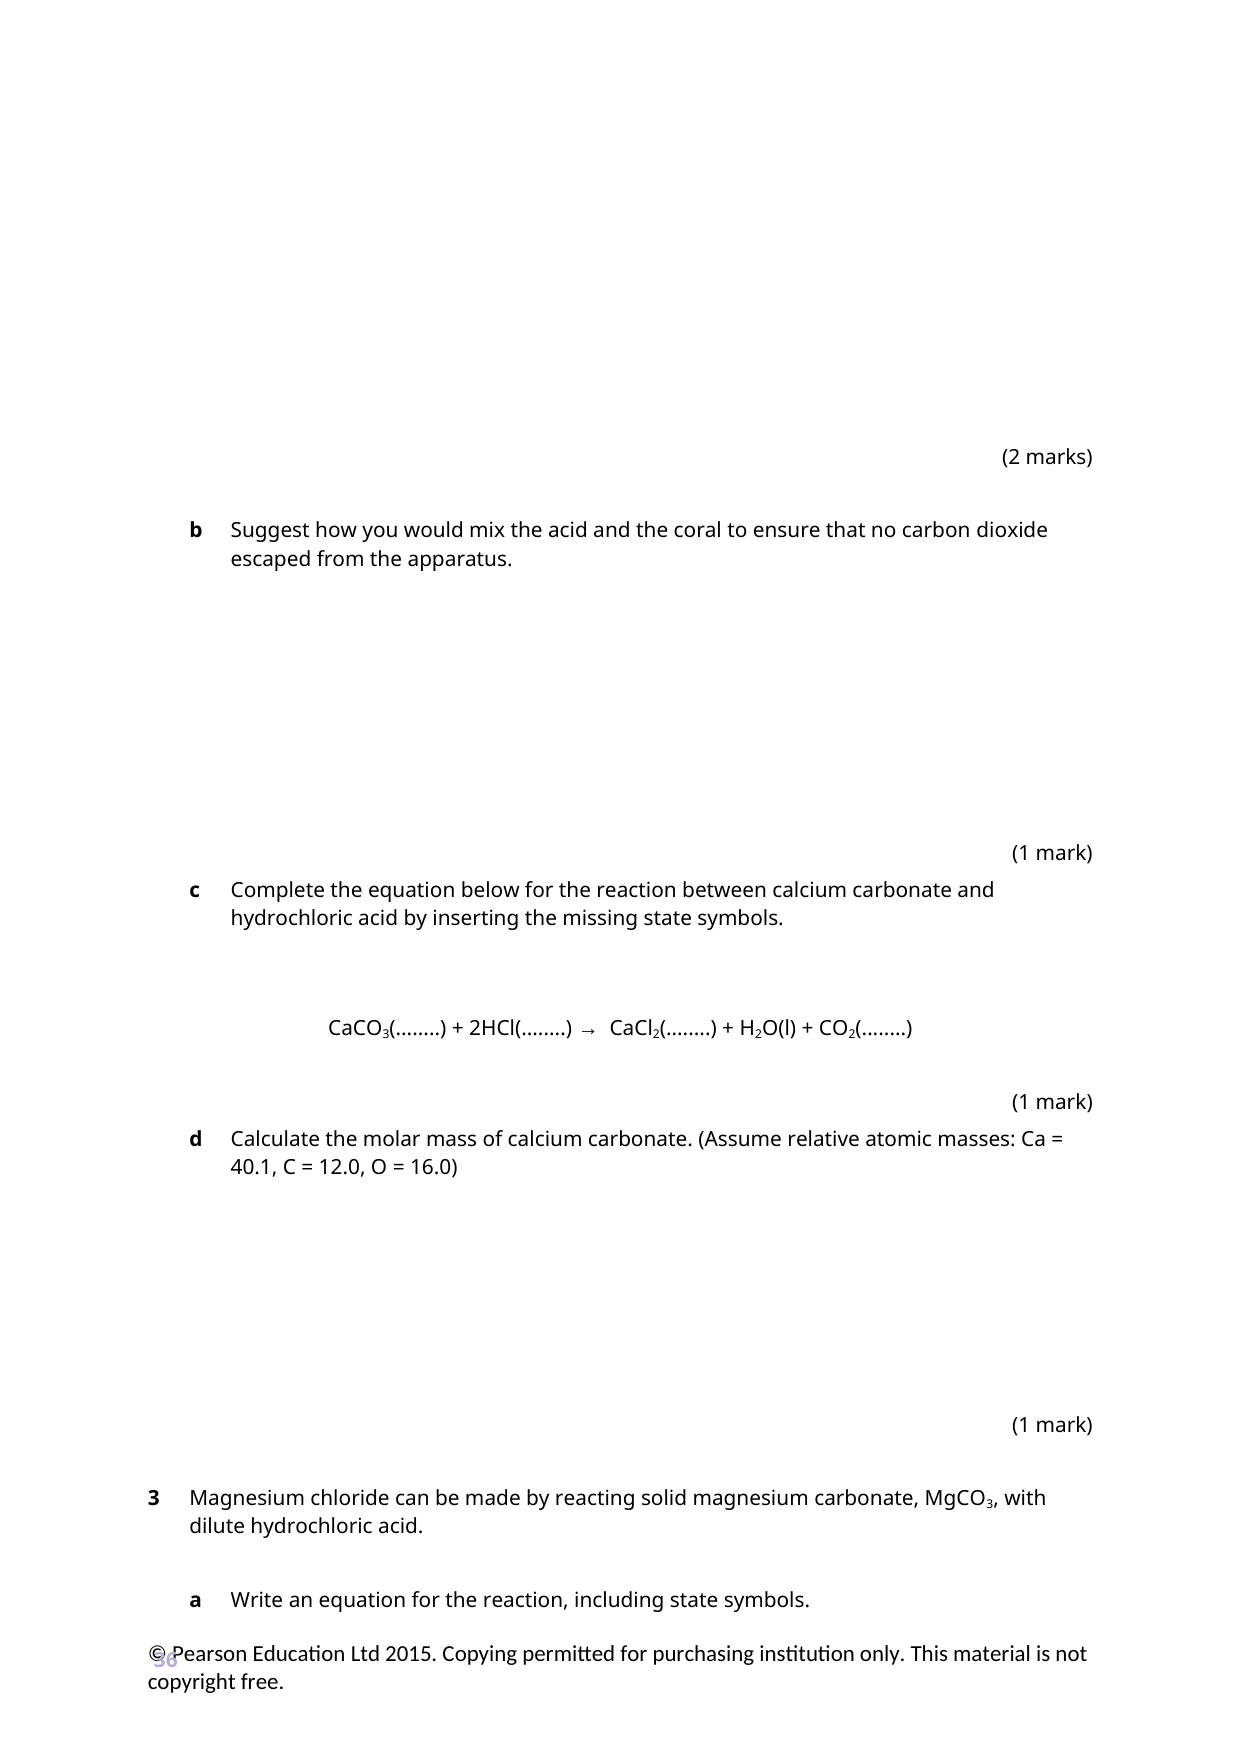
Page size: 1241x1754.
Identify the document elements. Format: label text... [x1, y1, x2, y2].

list Magnesium chloride can be made by reacting solid magnesium carbonate, MgCO3, with dilute hydrochloric acid. [148, 1483, 1092, 1540]
text b Suggest how you would mix the acid and the coral to ensure that no carbon dioxide escaped from the apparatus. [189, 515, 1092, 572]
text (1 mark) [148, 1087, 1092, 1116]
text d Calculate the molar mass of calcium carbonate. (Assume relative atomic masses: Ca = 40.1, C = 12.0, O = 16.0) [189, 1124, 1092, 1181]
text CaCO3(........) + 2HCl(........) → CaCl2(........) + H2O(l) + CO2(........) [148, 1013, 1092, 1042]
text (1 mark) [148, 1410, 1092, 1438]
text (1 mark) [148, 838, 1092, 866]
text a Write an equation for the reaction, including state symbols. [189, 1585, 1092, 1614]
text (2 marks) [148, 442, 1092, 470]
text c Complete the equation below for the reaction between calcium carbonate and hydrochloric acid by inserting the missing state symbols. [189, 875, 1092, 932]
